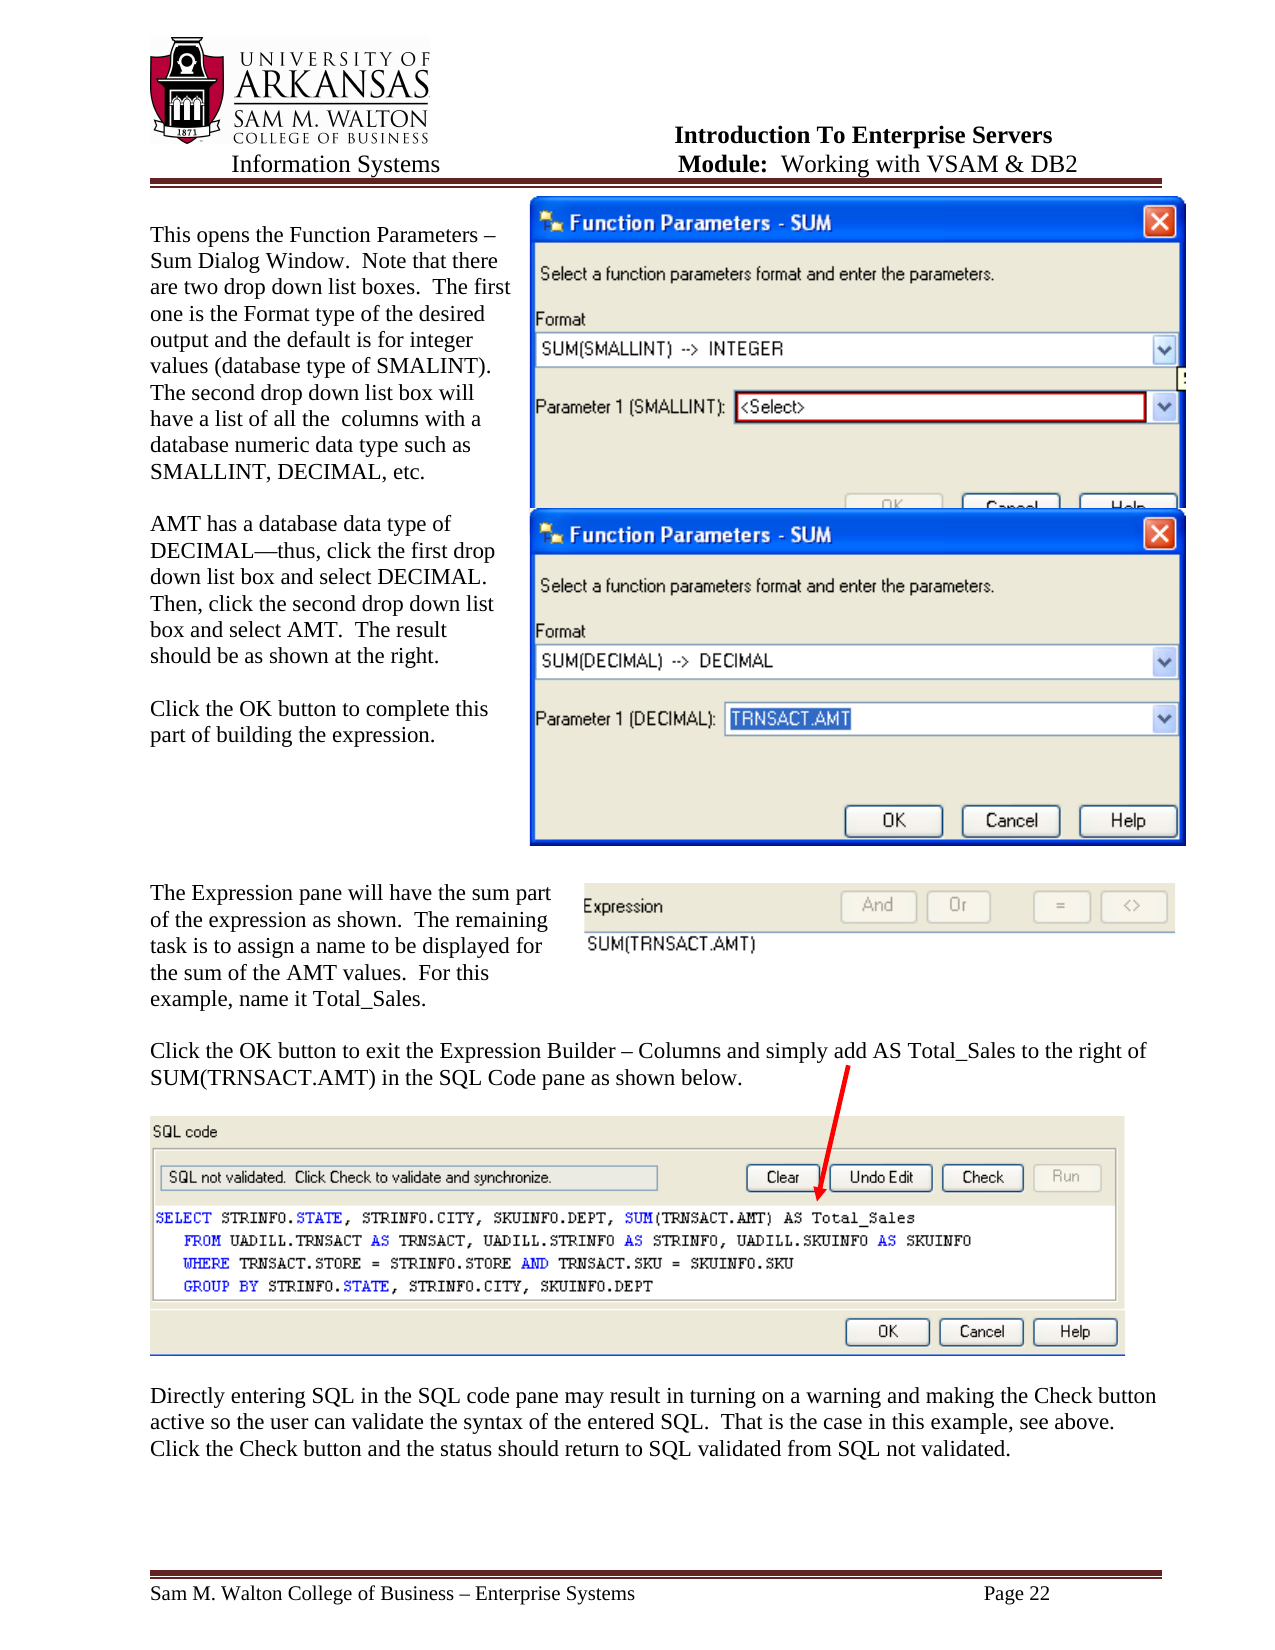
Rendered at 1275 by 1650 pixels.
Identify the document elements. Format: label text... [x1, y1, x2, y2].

text AMT has a database data type of DECIMAL—thus, click the first drop down list box and select DECIMAL. Then, click the second drop down list box and select AMT. The result should be as shown at the right. [150, 511, 529, 669]
picture [150, 1116, 1125, 1356]
picture [584, 883, 1175, 1023]
text Click the OK button to complete this part of building the expression. [150, 695, 529, 748]
text This opens the Function Parameters – Sum Dialog Window. Note that there are two drop down list boxes. The first one is the Format type of the desired output and the default is for integer values (database type of SMALINT). The second drop down list box will have a list of all the columns with a database numeric data type such as SMALLINT, DECIMAL, etc. [150, 221, 529, 484]
text Directly entering SQL in the SQL code pane may result in turning on a warning and making the Check button active so the user can validate the syntax of the entered SQL. That is the case in this example, see above. Click the Check button and the status should return to SQL validated from SQL not validated. [150, 1382, 1162, 1461]
picture [150, 37, 431, 144]
text Click the OK button to exit the Expression Builder – Columns and simply add AS Total_Sales to the right of SUM(TRNSACT.AMT) in the SQL Code pane as shown below. [150, 1038, 1162, 1090]
picture [529, 196, 1186, 846]
